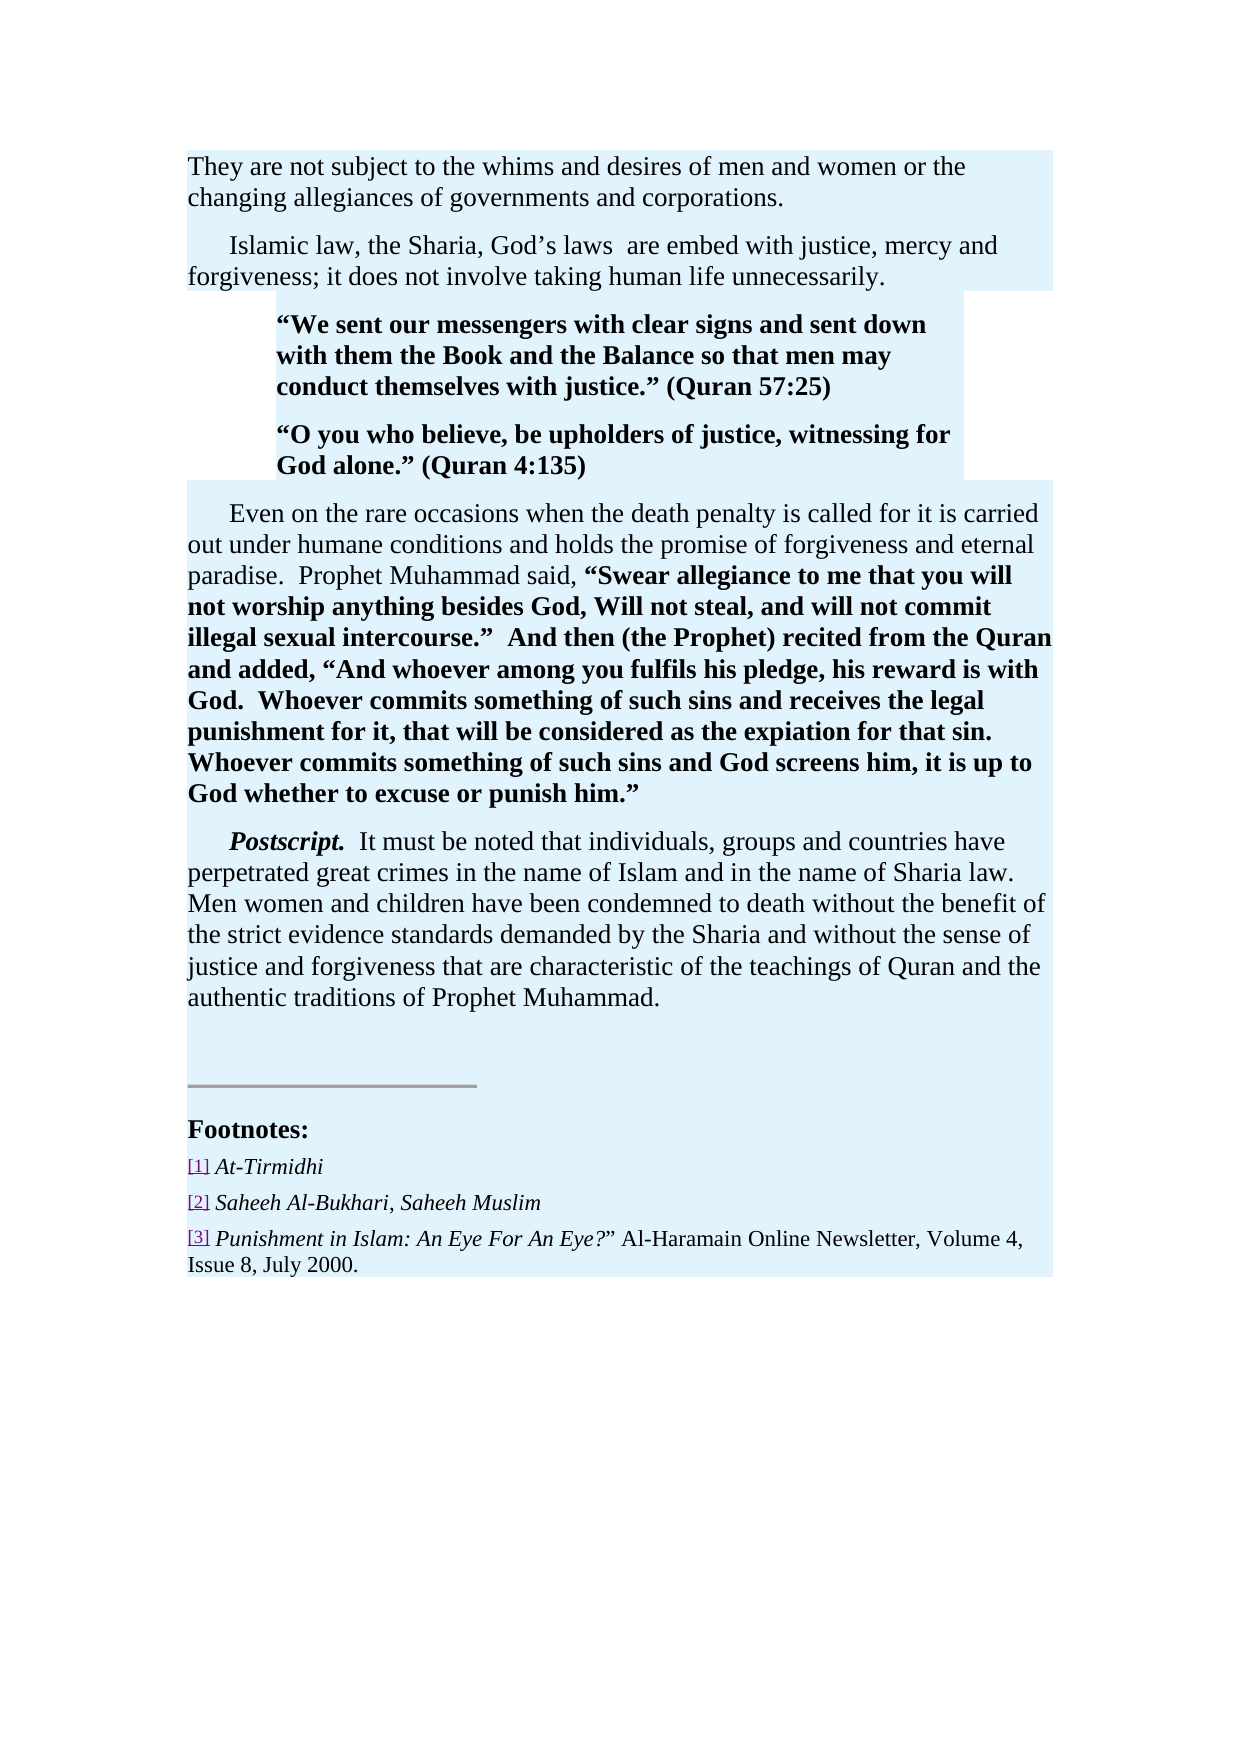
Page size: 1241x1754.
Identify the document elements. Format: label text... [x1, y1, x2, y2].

text [2] Saheeh Al-Bukhari, Saheeh Muslim [187, 1189, 1053, 1215]
text [1] At-Tirmidhi [187, 1153, 1053, 1179]
text Postscript. It must be noted that individuals, groups and countries have perpetrated great crimes in the name of Islam and in the name of Sharia law. Men women and children have been condemned to death without the benefit of the strict evidence standards demanded by the Sharia and without the sense of justice and forgiveness that are characteristic of the teachings of Quran and the authentic traditions of Prophet Muhammad. [187, 825, 1053, 1012]
text Even on the rare occasions when the death penalty is called for it is carried out under humane conditions and holds the promise of forgiveness and eternal paradise. Prophet Muhammad said, “Swear allegiance to me that you will not worship anything besides God, Will not steal, and will not commit illegal sexual intercourse.” And then (the Prophet) recited from the Quran and added, “And whoever among you fulfils his pledge, his reward is with God. Whoever commits something of such sins and receives the legal punishment for it, that will be considered as the expiation for that sin. Whoever commits something of such sins and God screens him, it is up to God whether to excuse or punish him.” [187, 497, 1053, 808]
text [187, 150, 1053, 212]
text “O you who believe, be upholders of justice, witnessing for God alone.” (Quran 4:135) [276, 418, 964, 480]
text Footnotes: [187, 1113, 1053, 1144]
text “We sent our messengers with clear signs and sent down with them the Book and the Balance so that men may conduct themselves with justice.” (Quran 57:25) [276, 308, 964, 401]
text Islamic law, the Sharia, God’s laws are embed with justice, mercy and forgiveness; it does not involve taking human life unnecessarily. [187, 229, 1053, 291]
text [3] Punishment in Islam: An Eye For An Eye?” Al-Haramain Online Newsletter, Volume 4, Issue 8, July 2000. [187, 1225, 1053, 1277]
